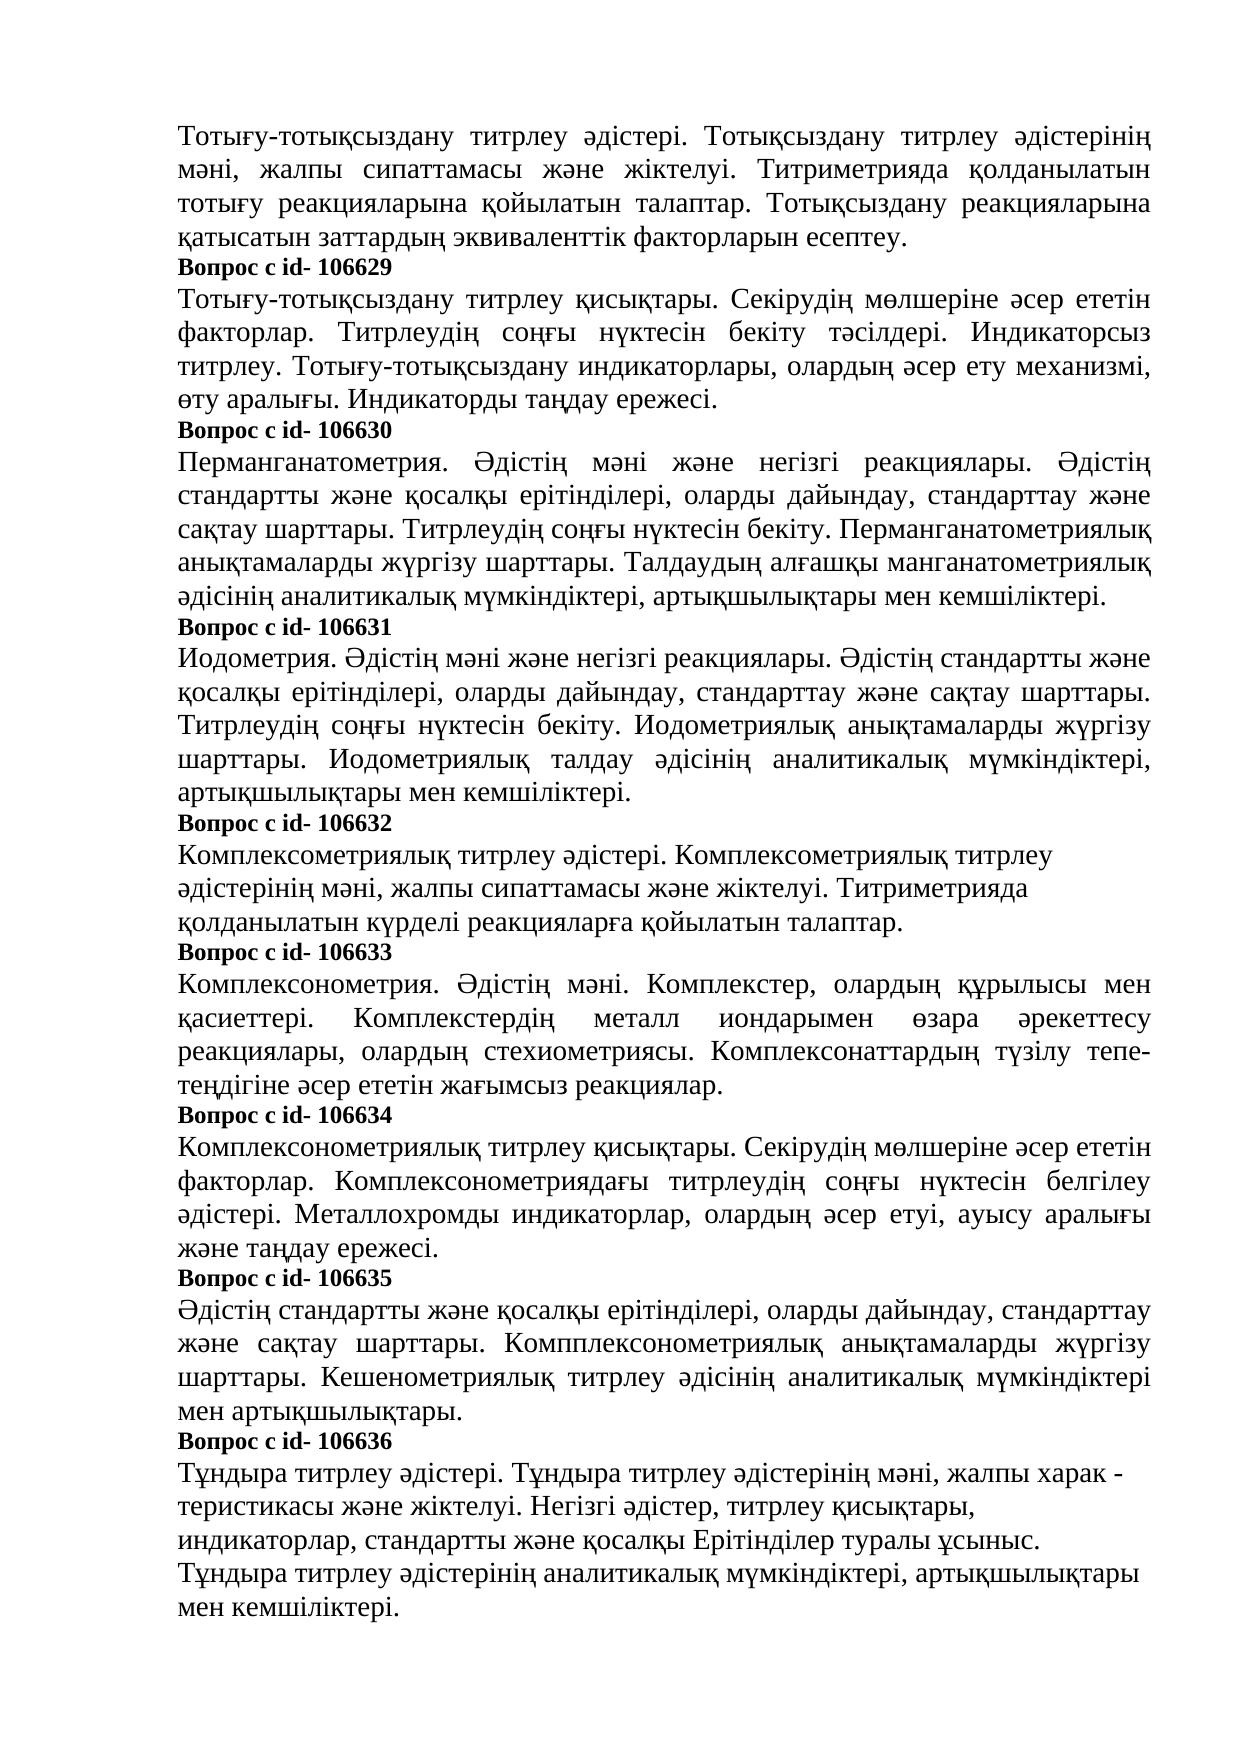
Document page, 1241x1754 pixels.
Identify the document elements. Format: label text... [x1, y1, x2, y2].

text Иодометрия. Әдістің мәні және негізгі реакциялары. Әдістің стандартты және қосалқы ерітінділері, оларды дайындау, стандарттау және сақтау шарттары. Титрлеудің соңғы нүктесін бекіту. Иодометриялық анықтамаларды жүргізу шарттары. Иодометриялық талдау әдісінің аналитикалық мүмкіндіктері, артықшылықтары мен кемшіліктері. [177, 640, 1152, 808]
text Комплексонометрия. Әдістің мәні. Комплекстер, олардың құрылысы мен қасиеттері. Комплекстердің металл иондарымен өзара әрекеттесу реакциялары, олардың стехиометриясы. Комплексонаттардың түзілу тепе-теңдігіне әсер ететін жағымсыз реакциялар. [177, 966, 1152, 1100]
text Тұндыра титрлеу әдістері. Тұндыра титрлеу әдістерінің мәні, жалпы харак - теристикасы және жіктелуі. Негізгі әдістер, титрлеу қисықтары, индикаторлар, стандартты және қосалқы Ерітінділер туралы ұсыныс. Тұндыра титрлеу әдістерінің аналитикалық мүмкіндіктері, артықшылықтары мен кемшіліктері. [177, 1455, 1152, 1623]
text Тотығу-тотықсыздану титрлеу әдістері. Тотықсыздану титрлеу әдістерінің мәні, жалпы сипаттамасы және жіктелуі. Титриметрияда қолданылатын тотығу реакцияларына қойылатын талаптар. Тотықсыздану реакцияларына қатысатын заттардың эквиваленттік факторларын есептеу. [177, 118, 1152, 252]
text Вопрос с id- 106634 [177, 1100, 1152, 1129]
text Вопрос с id- 106635 [177, 1263, 1152, 1292]
text Вопрос с id- 106636 [177, 1426, 1152, 1455]
text Вопрос с id- 106631 [177, 612, 1152, 640]
text Вопрос с id- 106632 [177, 808, 1152, 837]
text Комплексометриялық титрлеу әдістері. Комплексометриялық титрлеу әдістерінің мәні, жалпы сипаттамасы және жіктелуі. Титриметрияда қолданылатын күрделі реакцияларға қойылатын талаптар. [177, 837, 1152, 937]
text Әдістің стандартты және қосалқы ерітінділері, оларды дайындау, стандарттау және сақтау шарттары. Компплексонометриялық анықтамаларды жүргізу шарттары. Кешенометриялық титрлеу әдісінің аналитикалық мүмкіндіктері мен артықшылықтары. [177, 1292, 1152, 1426]
text Тотығу-тотықсыздану титрлеу қисықтары. Секірудің мөлшеріне әсер ететін факторлар. Титрлеудің соңғы нүктесін бекіту тәсілдері. Индикаторсыз титрлеу. Тотығу-тотықсыздану индикаторлары, олардың әсер ету механизмі, өту аралығы. Индикаторды таңдау ережесі. [177, 281, 1152, 415]
text Вопрос с id- 106633 [177, 937, 1152, 966]
text Вопрос с id- 106630 [177, 415, 1152, 444]
text Вопрос с id- 106629 [177, 252, 1152, 281]
text Перманганатометрия. Әдістің мәні және негізгі реакциялары. Әдістің стандартты және қосалқы ерітінділері, оларды дайындау, стандарттау және сақтау шарттары. Титрлеудің соңғы нүктесін бекіту. Перманганатометриялық анықтамаларды жүргізу шарттары. Талдаудың алғашқы манганатометриялық әдісінің аналитикалық мүмкіндіктері, артықшылықтары мен кемшіліктері. [177, 444, 1152, 612]
text Комплексонометриялық титрлеу қисықтары. Секірудің мөлшеріне әсер ететін факторлар. Комплексонометриядағы титрлеудің соңғы нүктесін белгілеу әдістері. Металлохромды индикаторлар, олардың әсер етуі, ауысу аралығы және таңдау ережесі. [177, 1129, 1152, 1263]
